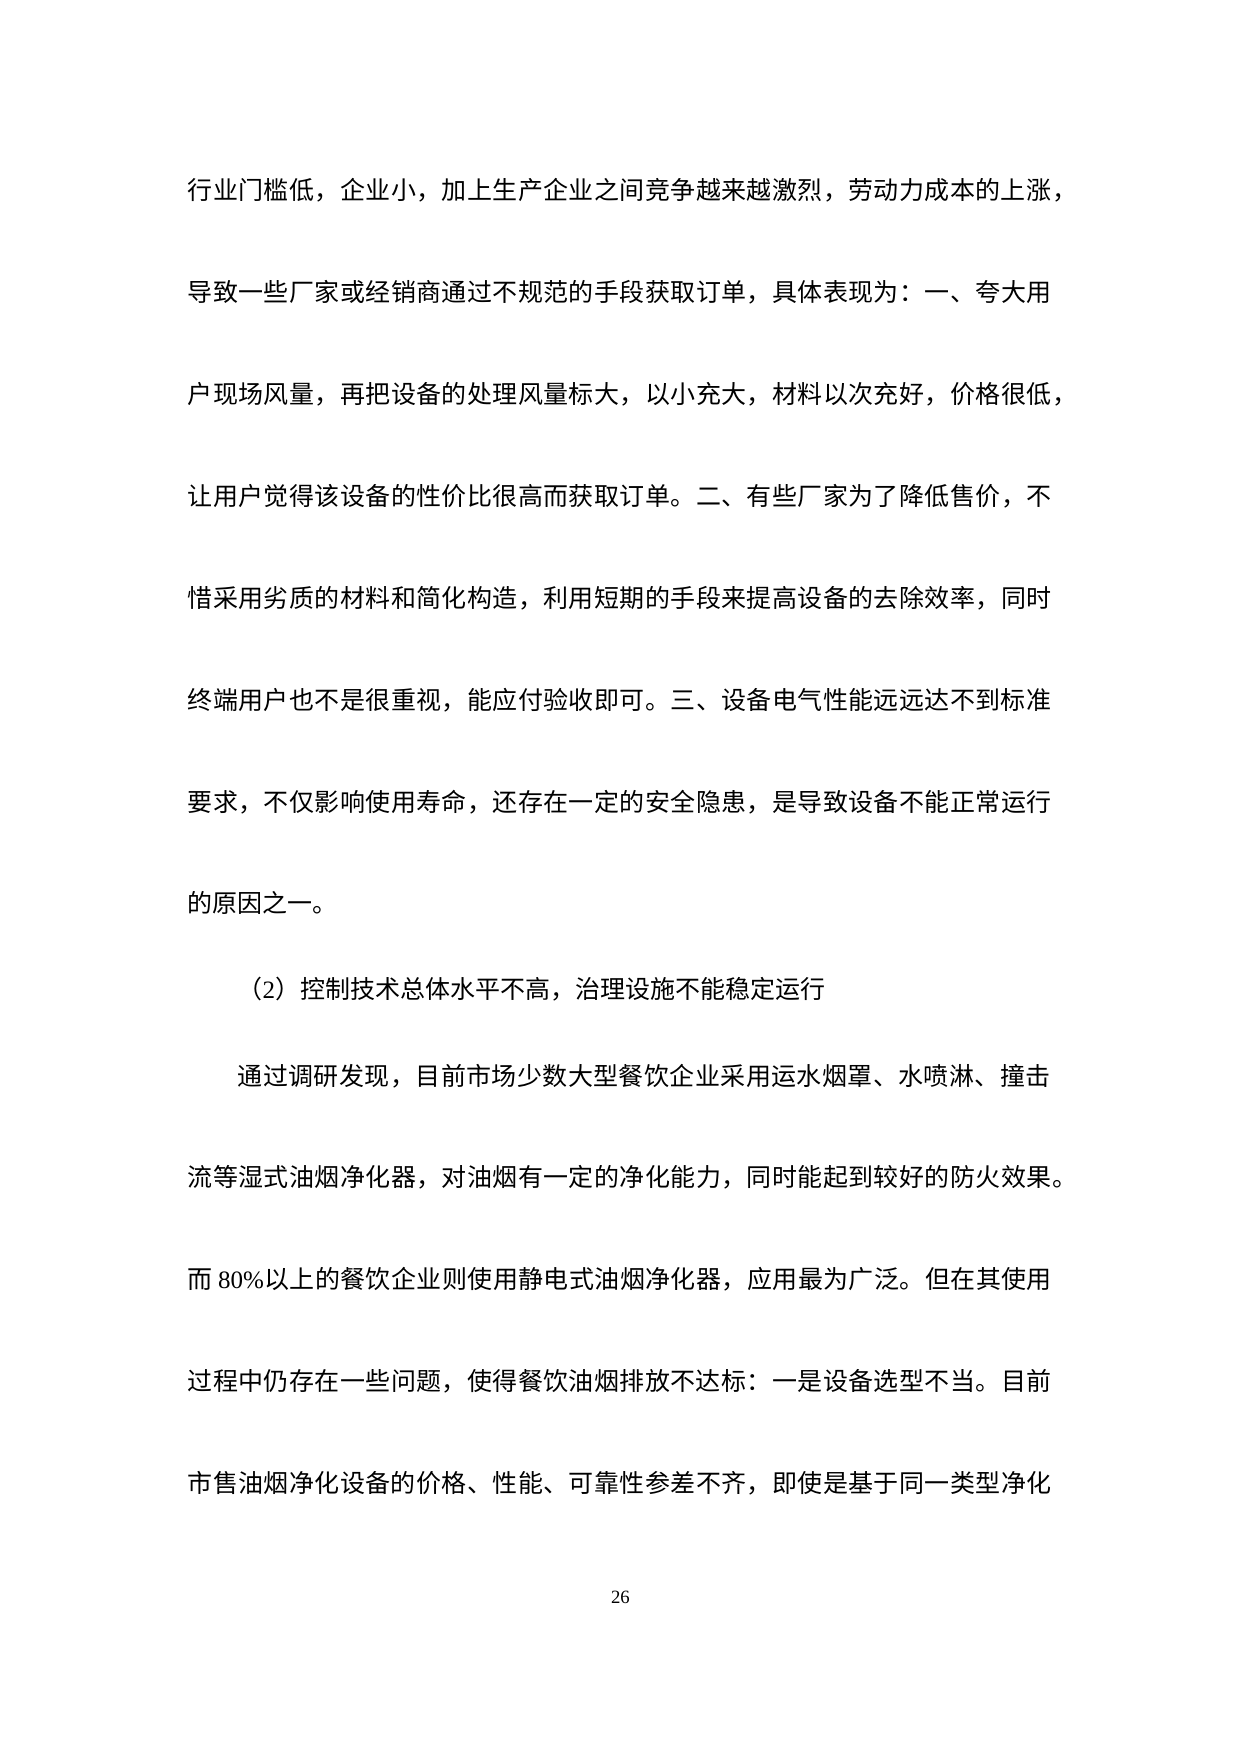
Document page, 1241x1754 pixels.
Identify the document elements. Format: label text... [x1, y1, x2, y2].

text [187, 155, 1053, 936]
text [187, 1040, 1053, 1516]
text （2）控制技术总体水平不高，治理设施不能稳定运行 [187, 954, 1053, 1022]
